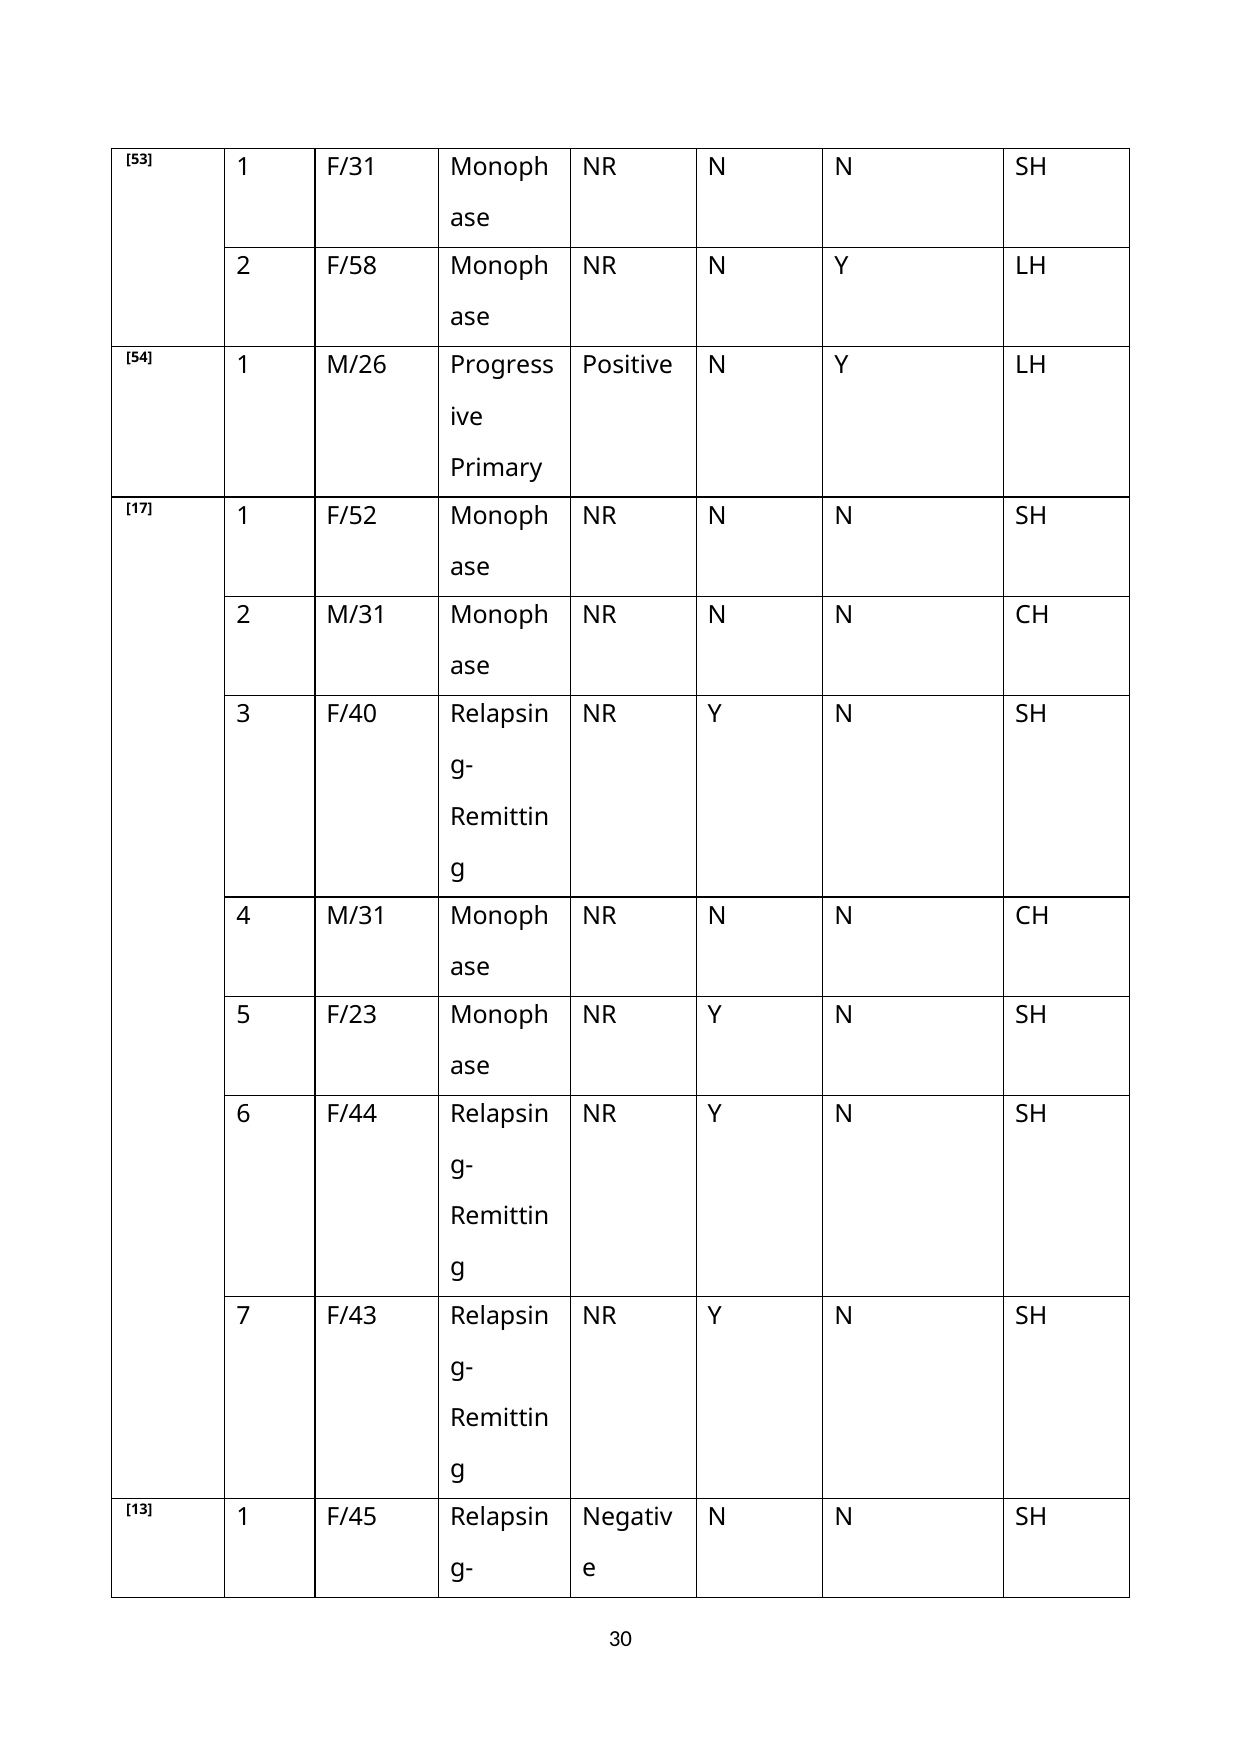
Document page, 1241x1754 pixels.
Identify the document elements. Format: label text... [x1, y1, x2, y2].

table_cell N [823, 498, 1003, 596]
table_cell Monophase [439, 248, 570, 346]
table_cell [54] [112, 347, 224, 496]
table_cell Progressive Primary [439, 347, 570, 496]
table_cell F/58 [316, 248, 438, 346]
table_cell F/40 [316, 696, 438, 896]
table_cell 7 [225, 1297, 314, 1498]
table_cell 4 [225, 898, 314, 996]
table_cell Y [697, 696, 822, 896]
table_cell Monophase [439, 997, 570, 1095]
table_cell F/45 [316, 1499, 438, 1597]
table_cell Relapsing-Remitting [439, 1297, 570, 1498]
table_cell N [697, 898, 822, 996]
table_cell [53] [112, 149, 224, 346]
table_cell 1 [225, 1499, 314, 1597]
table_cell Monophase [439, 898, 570, 996]
table_cell NR [571, 898, 696, 996]
table_cell CH [1004, 597, 1129, 695]
table_cell N [697, 149, 822, 247]
table_cell 3 [225, 696, 314, 896]
table_cell SH [1004, 498, 1129, 596]
table_cell N [697, 347, 822, 496]
table_cell NR [571, 149, 696, 247]
table_cell [17] [112, 498, 224, 1498]
table_cell N [697, 597, 822, 695]
table_cell Y [823, 347, 1003, 496]
table_cell LH [1004, 248, 1129, 346]
table_cell [13] [112, 1499, 224, 1597]
table_cell M/31 [316, 898, 438, 996]
table_cell SH [1004, 149, 1129, 247]
table_cell SH [1004, 696, 1129, 896]
table_cell NR [571, 997, 696, 1095]
table_cell SH [1004, 1096, 1129, 1296]
table_cell N [697, 498, 822, 596]
table_cell CH [1004, 898, 1129, 996]
table_cell N [823, 597, 1003, 695]
table_cell Y [697, 997, 822, 1095]
table_cell Relapsing-Remitting [439, 696, 570, 896]
table_cell 6 [225, 1096, 314, 1296]
table_cell SH [1004, 997, 1129, 1095]
table_cell NR [571, 1297, 696, 1498]
table_cell 1 [225, 149, 314, 247]
table_cell Monophase [439, 498, 570, 596]
table_cell N [823, 1297, 1003, 1498]
table_cell N [697, 1499, 822, 1597]
table_cell Y [823, 248, 1003, 346]
table_cell F/52 [316, 498, 438, 596]
table_cell Y [697, 1096, 822, 1296]
table_cell N [823, 696, 1003, 896]
table_cell Y [697, 1297, 822, 1498]
table_cell 2 [225, 248, 314, 346]
table_cell F/44 [316, 1096, 438, 1296]
table_cell N [823, 149, 1003, 247]
table_cell 2 [225, 597, 314, 695]
table_cell 1 [225, 498, 314, 596]
table_cell N [823, 1499, 1003, 1597]
table_cell Relapsing-Remitting [439, 1096, 570, 1296]
table_cell 5 [225, 997, 314, 1095]
table_cell SH [1004, 1297, 1129, 1498]
table_cell Monophase [439, 597, 570, 695]
table_cell NR [571, 1096, 696, 1296]
table_cell N [697, 248, 822, 346]
table_cell Negative [571, 1499, 696, 1597]
table_cell NR [571, 597, 696, 695]
table_cell N [823, 1096, 1003, 1296]
table_cell NR [571, 498, 696, 596]
table_cell M/26 [316, 347, 438, 496]
table_cell NR [571, 248, 696, 346]
table_cell Monophase [439, 149, 570, 247]
table_cell F/43 [316, 1297, 438, 1498]
table_cell NR [571, 696, 696, 896]
table_cell LH [1004, 347, 1129, 496]
table_cell N [823, 898, 1003, 996]
table_cell F/23 [316, 997, 438, 1095]
table_cell SH [1004, 1499, 1129, 1597]
table_cell 1 [225, 347, 314, 496]
table_cell F/31 [316, 149, 438, 247]
table_cell N [823, 997, 1003, 1095]
table_cell Relapsing-Remitting [439, 1499, 570, 1597]
table_cell M/31 [316, 597, 438, 695]
table_cell Positive [571, 347, 696, 496]
